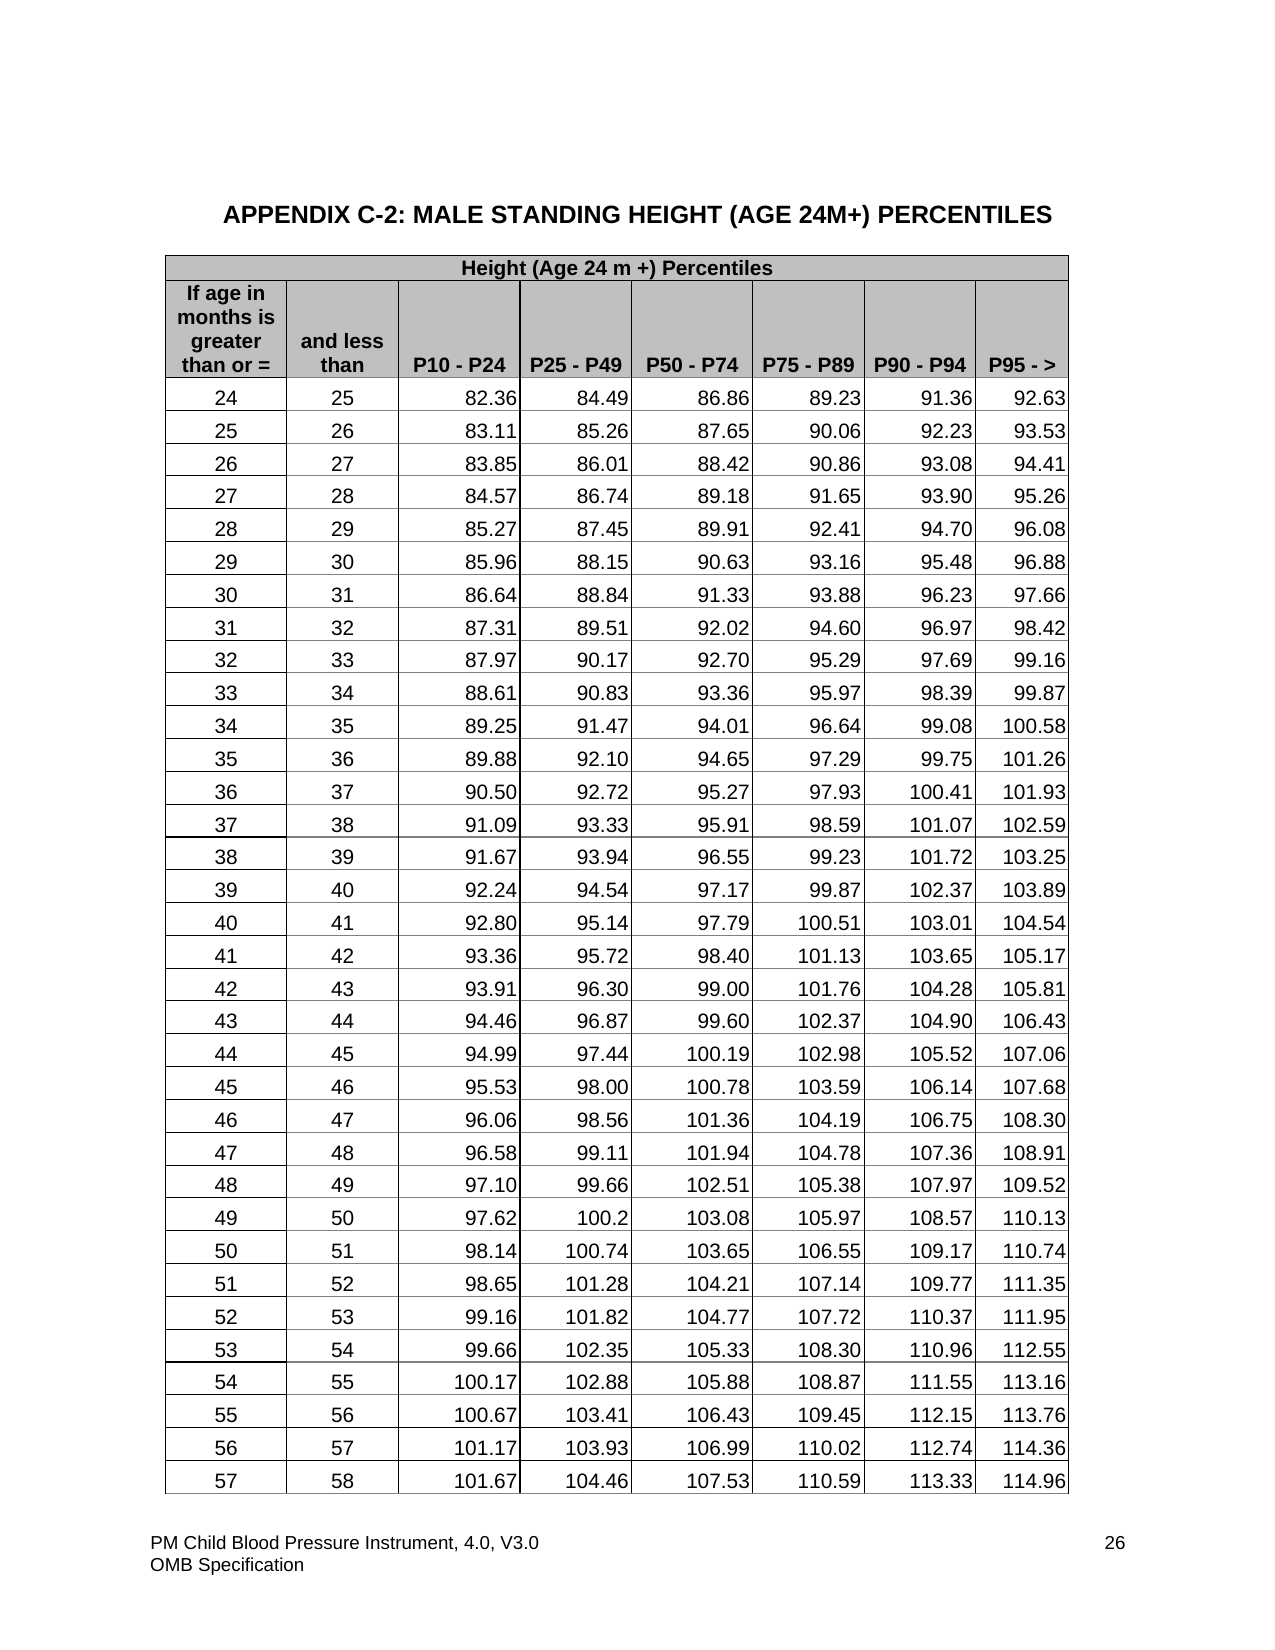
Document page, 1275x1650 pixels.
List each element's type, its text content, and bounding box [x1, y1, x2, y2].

table_cell 51 [287, 1231, 398, 1263]
table_cell 39 [287, 838, 398, 869]
table_cell 100.2 [521, 1198, 631, 1230]
table_cell 53 [166, 1330, 286, 1361]
table_cell 99.23 [753, 838, 864, 869]
table_cell 97.17 [632, 870, 752, 902]
table_cell 93.33 [521, 805, 631, 836]
table_cell 88.15 [521, 542, 631, 574]
table_cell 53 [287, 1297, 398, 1328]
table_cell 104.21 [632, 1264, 752, 1296]
table_cell 96.87 [521, 1001, 631, 1033]
table_cell 99.16 [399, 1297, 519, 1328]
table_cell 110.37 [865, 1297, 975, 1328]
table_cell 93.91 [399, 969, 519, 1000]
table_cell 105.97 [753, 1198, 864, 1230]
table_cell 28 [166, 509, 286, 541]
table_cell and less than [287, 281, 398, 377]
table_cell 101.93 [976, 772, 1068, 803]
table_cell 95.26 [976, 476, 1068, 508]
table_cell 107.36 [865, 1133, 975, 1164]
table_cell 87.97 [399, 641, 519, 672]
table_cell 26 [166, 444, 286, 475]
table_cell 106.43 [976, 1001, 1068, 1033]
table_cell 95.97 [753, 673, 864, 705]
table_cell 33 [287, 641, 398, 672]
table_cell P10 - P24 [399, 281, 519, 377]
table_cell 92.10 [521, 739, 631, 771]
table_cell 89.91 [632, 509, 752, 541]
table_cell P25 - P49 [521, 281, 631, 377]
table_cell If age in months is greater than or = [166, 281, 286, 377]
table_cell 101.28 [521, 1264, 631, 1296]
table_cell 92.24 [399, 870, 519, 902]
table_cell 102.35 [521, 1330, 631, 1361]
table_cell 93.16 [753, 542, 864, 574]
table_cell 103.65 [632, 1231, 752, 1263]
table_cell 98.39 [865, 673, 975, 705]
table_cell 97.10 [399, 1166, 519, 1197]
table_cell 107.06 [976, 1034, 1068, 1066]
table_cell 98.42 [976, 608, 1068, 639]
table_cell 103.65 [865, 936, 975, 968]
table_cell 33 [166, 673, 286, 705]
subtitle APPENDIX C-2: MALE STANDING HEIGHT (AGE 24M+) PERCENTILES [150, 200, 1125, 229]
table_cell 54 [287, 1330, 398, 1361]
table_cell 101.94 [632, 1133, 752, 1164]
table_cell 89.51 [521, 608, 631, 639]
table_cell 103.08 [632, 1198, 752, 1230]
table_cell 92.63 [976, 378, 1068, 410]
table_cell 48 [287, 1133, 398, 1164]
table_cell 99.11 [521, 1133, 631, 1164]
table_cell 105.52 [865, 1034, 975, 1066]
table_cell 87.65 [632, 411, 752, 443]
table_cell 34 [287, 673, 398, 705]
table_cell 110.59 [753, 1461, 864, 1493]
table_cell 89.23 [753, 378, 864, 410]
table_cell 90.86 [753, 444, 864, 475]
table_cell 52 [287, 1264, 398, 1296]
table_cell 108.30 [976, 1100, 1068, 1132]
table_cell 105.38 [753, 1166, 864, 1197]
table_cell 95.14 [521, 903, 631, 935]
table_cell 105.33 [632, 1330, 752, 1361]
table_cell 92.23 [865, 411, 975, 443]
table_cell 103.59 [753, 1067, 864, 1099]
table_cell 99.16 [976, 641, 1068, 672]
table_cell 92.72 [521, 772, 631, 803]
table_cell 96.08 [976, 509, 1068, 541]
table_cell 109.52 [976, 1166, 1068, 1197]
table_cell 87.45 [521, 509, 631, 541]
table_cell 91.47 [521, 706, 631, 738]
table_cell 95.27 [632, 772, 752, 803]
table_cell 89.18 [632, 476, 752, 508]
table_cell 108.30 [753, 1330, 864, 1361]
table_cell 42 [287, 936, 398, 968]
table_cell 93.90 [865, 476, 975, 508]
table_cell 107.53 [632, 1461, 752, 1493]
table_cell 96.30 [521, 969, 631, 1000]
table_cell 31 [166, 608, 286, 639]
table_cell 109.45 [753, 1395, 864, 1427]
table_cell 101.26 [976, 739, 1068, 771]
table_cell 58 [287, 1461, 398, 1493]
table_cell 85.26 [521, 411, 631, 443]
table_cell 100.78 [632, 1067, 752, 1099]
table_cell 27 [287, 444, 398, 475]
table_cell 37 [166, 805, 286, 836]
table_cell 32 [166, 641, 286, 672]
table_cell 83.11 [399, 411, 519, 443]
table_cell 42 [166, 969, 286, 1000]
table_cell 92.70 [632, 641, 752, 672]
table_cell 89.88 [399, 739, 519, 771]
table_cell 102.37 [753, 1001, 864, 1033]
table_cell 97.62 [399, 1198, 519, 1230]
table_cell 95.29 [753, 641, 864, 672]
table_cell 41 [287, 903, 398, 935]
table_cell 93.36 [399, 936, 519, 968]
table_cell 94.65 [632, 739, 752, 771]
table_cell 90.17 [521, 641, 631, 672]
table_cell 105.17 [976, 936, 1068, 968]
table_cell 46 [287, 1067, 398, 1099]
table_cell 110.74 [976, 1231, 1068, 1263]
table_cell 82.36 [399, 378, 519, 410]
table_cell 95.53 [399, 1067, 519, 1099]
table_cell 36 [166, 772, 286, 803]
table_cell 93.94 [521, 838, 631, 869]
table_cell 103.93 [521, 1428, 631, 1460]
table_cell 97.79 [632, 903, 752, 935]
table_cell 91.65 [753, 476, 864, 508]
table_cell 97.66 [976, 575, 1068, 607]
table_cell 45 [166, 1067, 286, 1099]
table_cell 92.02 [632, 608, 752, 639]
table_cell 104.90 [865, 1001, 975, 1033]
table_cell 94.60 [753, 608, 864, 639]
table_cell 97.29 [753, 739, 864, 771]
table_cell 111.55 [865, 1363, 975, 1394]
table_cell 100.19 [632, 1034, 752, 1066]
table_cell 93.88 [753, 575, 864, 607]
table_cell 96.97 [865, 608, 975, 639]
table_cell 113.33 [865, 1461, 975, 1493]
table_cell 91.09 [399, 805, 519, 836]
table_cell 47 [166, 1133, 286, 1164]
table_cell 100.74 [521, 1231, 631, 1263]
table_cell 90.06 [753, 411, 864, 443]
table_cell 90.83 [521, 673, 631, 705]
table_cell 112.15 [865, 1395, 975, 1427]
table_cell 84.57 [399, 476, 519, 508]
table_cell 104.19 [753, 1100, 864, 1132]
table_cell 100.17 [399, 1363, 519, 1394]
table_cell 97.93 [753, 772, 864, 803]
table_cell 88.84 [521, 575, 631, 607]
table_cell 99.87 [753, 870, 864, 902]
table_cell 88.42 [632, 444, 752, 475]
table_cell 104.78 [753, 1133, 864, 1164]
table_cell 32 [287, 608, 398, 639]
table_cell 85.96 [399, 542, 519, 574]
table_cell 101.13 [753, 936, 864, 968]
table_cell 24 [166, 378, 286, 410]
table_cell 110.02 [753, 1428, 864, 1460]
table_cell 98.65 [399, 1264, 519, 1296]
table_cell 96.88 [976, 542, 1068, 574]
table_cell 104.77 [632, 1297, 752, 1328]
table_cell 103.25 [976, 838, 1068, 869]
table_cell 45 [287, 1034, 398, 1066]
table_cell 102.59 [976, 805, 1068, 836]
table_cell 84.49 [521, 378, 631, 410]
table_cell 101.36 [632, 1100, 752, 1132]
table_cell P50 - P74 [632, 281, 752, 377]
table_cell 98.00 [521, 1067, 631, 1099]
table_cell 91.36 [865, 378, 975, 410]
table_cell 93.08 [865, 444, 975, 475]
table_cell 103.01 [865, 903, 975, 935]
table_cell 56 [287, 1395, 398, 1427]
table_cell P95 - > [976, 281, 1068, 377]
table_cell 101.82 [521, 1297, 631, 1328]
table_cell 107.72 [753, 1297, 864, 1328]
table_cell 114.36 [976, 1428, 1068, 1460]
table_cell 25 [166, 411, 286, 443]
table_cell 97.69 [865, 641, 975, 672]
table_cell 113.76 [976, 1395, 1068, 1427]
table_cell 96.55 [632, 838, 752, 869]
table_cell 108.87 [753, 1363, 864, 1394]
table_cell 98.59 [753, 805, 864, 836]
table_cell 111.95 [976, 1297, 1068, 1328]
table_cell 113.16 [976, 1363, 1068, 1394]
table_cell 96.64 [753, 706, 864, 738]
table_cell 91.33 [632, 575, 752, 607]
table_cell 92.41 [753, 509, 864, 541]
table_cell 34 [166, 706, 286, 738]
table_cell 92.80 [399, 903, 519, 935]
table_cell 100.67 [399, 1395, 519, 1427]
table_header Height (Age 24 m +) Percentiles [166, 256, 1068, 280]
table_cell 101.72 [865, 838, 975, 869]
table_cell 39 [166, 870, 286, 902]
table_cell 30 [166, 575, 286, 607]
table_cell 103.41 [521, 1395, 631, 1427]
table_cell 100.58 [976, 706, 1068, 738]
table_cell 40 [166, 903, 286, 935]
table_cell 57 [166, 1461, 286, 1493]
table_cell 89.25 [399, 706, 519, 738]
table_cell 41 [166, 936, 286, 968]
table_cell 99.08 [865, 706, 975, 738]
table_cell 103.89 [976, 870, 1068, 902]
table_cell 36 [287, 739, 398, 771]
table_cell 94.99 [399, 1034, 519, 1066]
table_cell 99.00 [632, 969, 752, 1000]
table_cell 50 [166, 1231, 286, 1263]
table_cell 55 [287, 1363, 398, 1394]
table_cell 95.91 [632, 805, 752, 836]
table_cell 108.91 [976, 1133, 1068, 1164]
table_cell 114.96 [976, 1461, 1068, 1493]
table_cell 93.53 [976, 411, 1068, 443]
table_cell 90.63 [632, 542, 752, 574]
table_cell 102.51 [632, 1166, 752, 1197]
table_cell 94.70 [865, 509, 975, 541]
table_cell 86.86 [632, 378, 752, 410]
table_cell 54 [166, 1363, 286, 1394]
table_cell 108.57 [865, 1198, 975, 1230]
table_cell 28 [287, 476, 398, 508]
table_cell 99.66 [399, 1330, 519, 1361]
table_cell 95.48 [865, 542, 975, 574]
table_cell 104.54 [976, 903, 1068, 935]
table_cell 101.67 [399, 1461, 519, 1493]
table_cell 109.77 [865, 1264, 975, 1296]
table_cell 99.60 [632, 1001, 752, 1033]
table_cell 105.88 [632, 1363, 752, 1394]
table_cell P75 - P89 [753, 281, 864, 377]
table_cell 90.50 [399, 772, 519, 803]
table_cell 101.76 [753, 969, 864, 1000]
table_cell 100.41 [865, 772, 975, 803]
table_cell 96.23 [865, 575, 975, 607]
table_cell 57 [287, 1428, 398, 1460]
table_cell 43 [287, 969, 398, 1000]
table_cell 27 [166, 476, 286, 508]
table_cell 99.75 [865, 739, 975, 771]
table_cell 110.13 [976, 1198, 1068, 1230]
table_cell 106.75 [865, 1100, 975, 1132]
table_cell 110.96 [865, 1330, 975, 1361]
table_cell 111.35 [976, 1264, 1068, 1296]
table_cell 101.17 [399, 1428, 519, 1460]
table_cell 112.74 [865, 1428, 975, 1460]
table_cell 97.44 [521, 1034, 631, 1066]
table_cell 102.37 [865, 870, 975, 902]
table_cell 107.14 [753, 1264, 864, 1296]
table_cell 46 [166, 1100, 286, 1132]
table_cell 102.98 [753, 1034, 864, 1066]
table_cell 85.27 [399, 509, 519, 541]
table_cell 109.17 [865, 1231, 975, 1263]
table_cell 88.61 [399, 673, 519, 705]
table_cell P90 - P94 [865, 281, 975, 377]
table_cell 106.43 [632, 1395, 752, 1427]
table_cell 86.64 [399, 575, 519, 607]
table_cell 44 [287, 1001, 398, 1033]
table_cell 94.46 [399, 1001, 519, 1033]
table_cell 25 [287, 378, 398, 410]
table_cell 38 [287, 805, 398, 836]
table_cell 99.87 [976, 673, 1068, 705]
table_cell 107.68 [976, 1067, 1068, 1099]
table_cell 104.46 [521, 1461, 631, 1493]
table_cell 102.88 [521, 1363, 631, 1394]
table_cell 47 [287, 1100, 398, 1132]
table_cell 96.58 [399, 1133, 519, 1164]
table_cell 40 [287, 870, 398, 902]
table_cell 52 [166, 1297, 286, 1328]
table_cell 38 [166, 838, 286, 869]
table_cell 29 [166, 542, 286, 574]
table_cell 31 [287, 575, 398, 607]
table_cell 48 [166, 1166, 286, 1197]
table_cell 87.31 [399, 608, 519, 639]
table_cell 95.72 [521, 936, 631, 968]
table_cell 35 [287, 706, 398, 738]
table_cell 106.55 [753, 1231, 864, 1263]
table_cell 105.81 [976, 969, 1068, 1000]
table_cell 30 [287, 542, 398, 574]
table_cell 29 [287, 509, 398, 541]
table_cell 106.99 [632, 1428, 752, 1460]
table_cell 112.55 [976, 1330, 1068, 1361]
table_cell 98.56 [521, 1100, 631, 1132]
table_cell 44 [166, 1034, 286, 1066]
table_cell 86.74 [521, 476, 631, 508]
table_cell 26 [287, 411, 398, 443]
table_cell 96.06 [399, 1100, 519, 1132]
table_cell 107.97 [865, 1166, 975, 1197]
table_cell 86.01 [521, 444, 631, 475]
table_cell 101.07 [865, 805, 975, 836]
table_cell 106.14 [865, 1067, 975, 1099]
table_cell 56 [166, 1428, 286, 1460]
table_cell 55 [166, 1395, 286, 1427]
table_cell 51 [166, 1264, 286, 1296]
table_cell 94.01 [632, 706, 752, 738]
table_cell 98.40 [632, 936, 752, 968]
table_cell 91.67 [399, 838, 519, 869]
table_cell 50 [287, 1198, 398, 1230]
table_cell 49 [287, 1166, 398, 1197]
table_cell 94.54 [521, 870, 631, 902]
table_cell 49 [166, 1198, 286, 1230]
table_cell 35 [166, 739, 286, 771]
table_cell 94.41 [976, 444, 1068, 475]
table_cell 98.14 [399, 1231, 519, 1263]
table_cell 93.36 [632, 673, 752, 705]
table_cell 83.85 [399, 444, 519, 475]
table_cell 37 [287, 772, 398, 803]
table_cell 43 [166, 1001, 286, 1033]
table_cell 99.66 [521, 1166, 631, 1197]
table_cell 100.51 [753, 903, 864, 935]
table_cell 104.28 [865, 969, 975, 1000]
